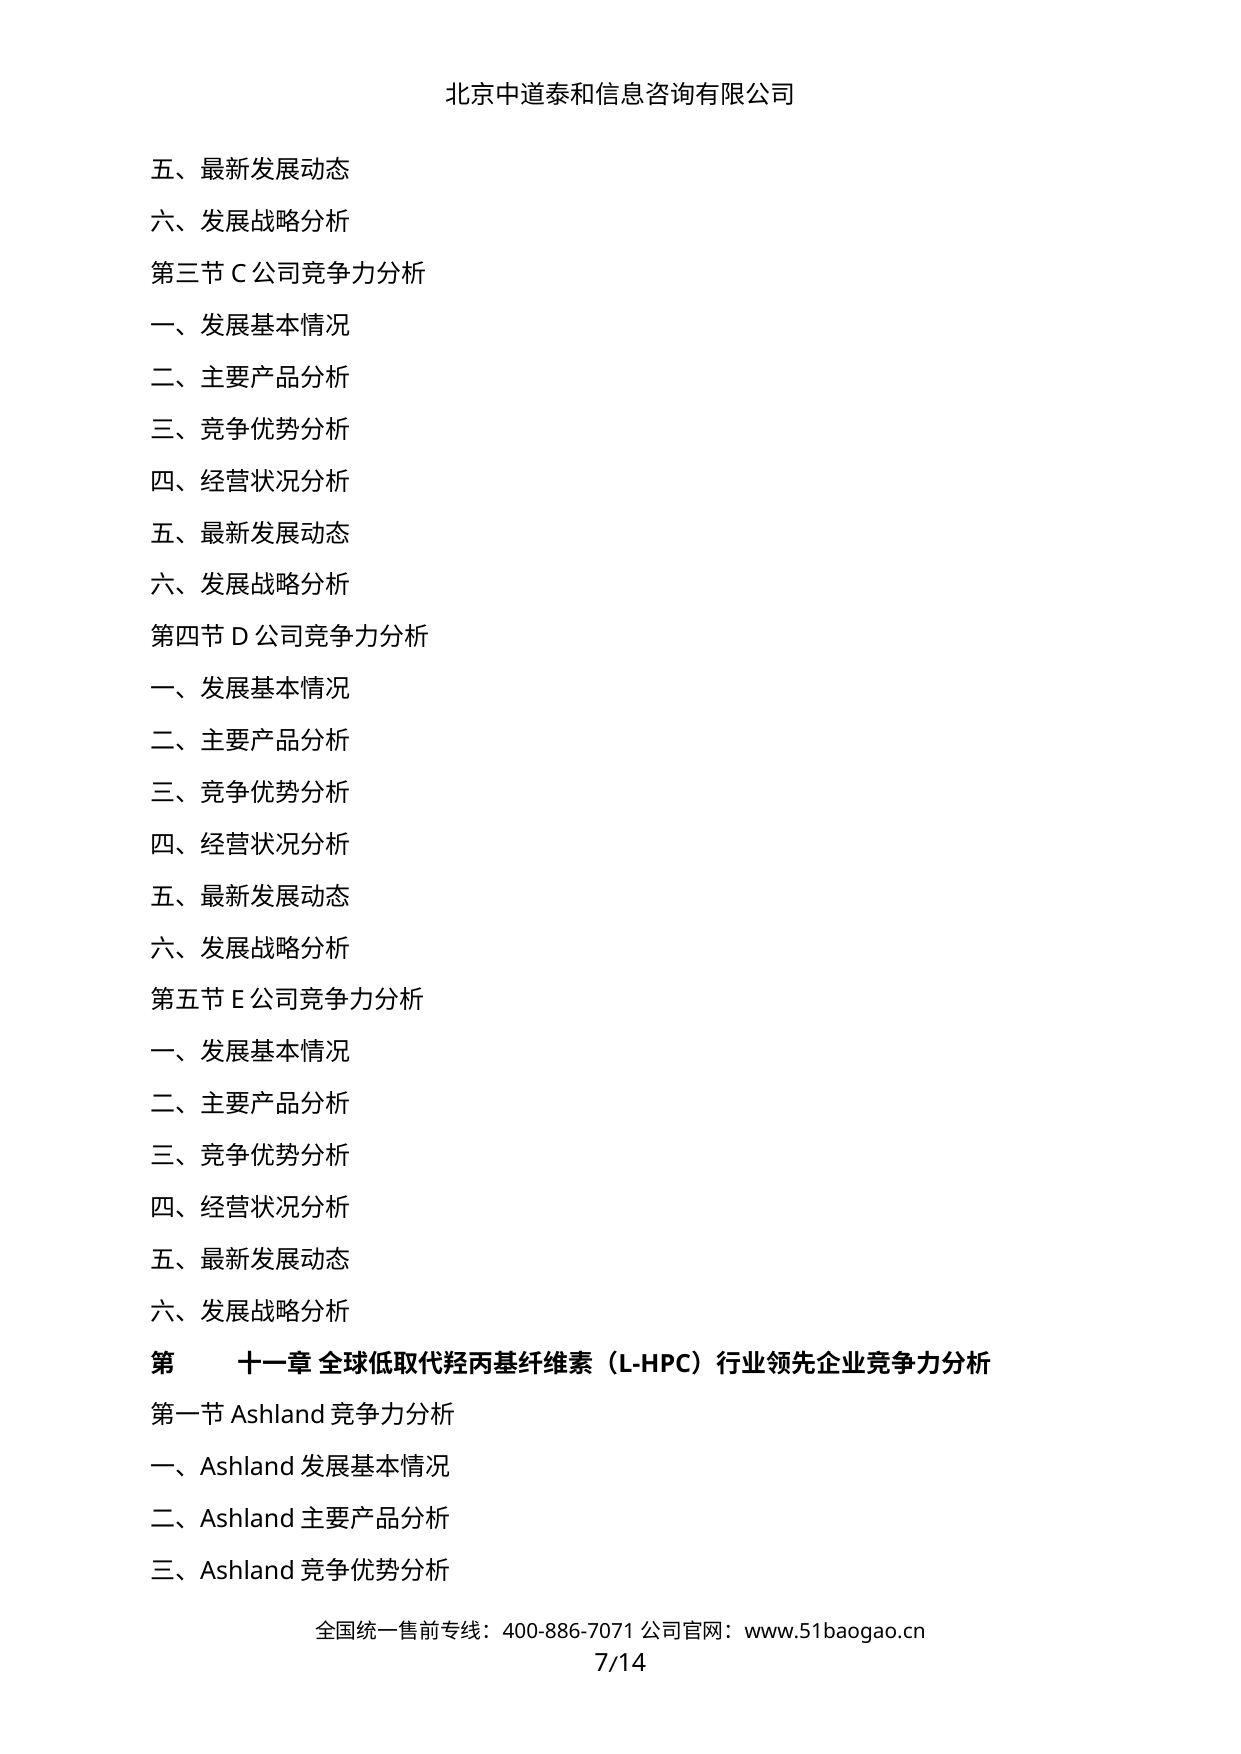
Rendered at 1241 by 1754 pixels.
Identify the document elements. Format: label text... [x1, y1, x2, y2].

text 二、Ashland主要产品分析 [150, 1499, 1090, 1535]
text 三、竞争优势分析 [150, 772, 1090, 809]
text 四、经营状况分析 [150, 824, 1090, 861]
text 六、发展战略分析 [150, 1291, 1090, 1327]
text 二、主要产品分析 [150, 1084, 1090, 1120]
text 六、发展战略分析 [150, 565, 1090, 601]
text 四、经营状况分析 [150, 1187, 1090, 1224]
text 第三节 C公司竞争力分析 [150, 254, 1090, 290]
text 一、发展基本情况 [150, 1032, 1090, 1068]
text 一、发展基本情况 [150, 306, 1090, 342]
text 六、发展战略分析 [150, 928, 1090, 964]
text 五、最新发展动态 [150, 513, 1090, 549]
text 五、最新发展动态 [150, 1239, 1090, 1276]
text 四、经营状况分析 [150, 461, 1090, 497]
text 二、主要产品分析 [150, 721, 1090, 757]
text 二、主要产品分析 [150, 357, 1090, 394]
text 三、竞争优势分析 [150, 409, 1090, 446]
text 五、最新发展动态 [150, 876, 1090, 912]
text 第一节 Ashland竞争力分析 [150, 1395, 1090, 1431]
text 五、最新发展动态 [150, 150, 1090, 186]
text 三、竞争优势分析 [150, 1136, 1090, 1172]
text 一、发展基本情况 [150, 669, 1090, 705]
text 第四节 D公司竞争力分析 [150, 617, 1090, 653]
text 第 十一章 全球低取代羟丙基纤维素（L-HPC）行业领先企业竞争力分析 [150, 1343, 1090, 1379]
text 六、发展战略分析 [150, 202, 1090, 238]
text 第五节 E公司竞争力分析 [150, 980, 1090, 1016]
text 一、Ashland发展基本情况 [150, 1447, 1090, 1483]
text 三、Ashland竞争优势分析 [150, 1551, 1090, 1587]
